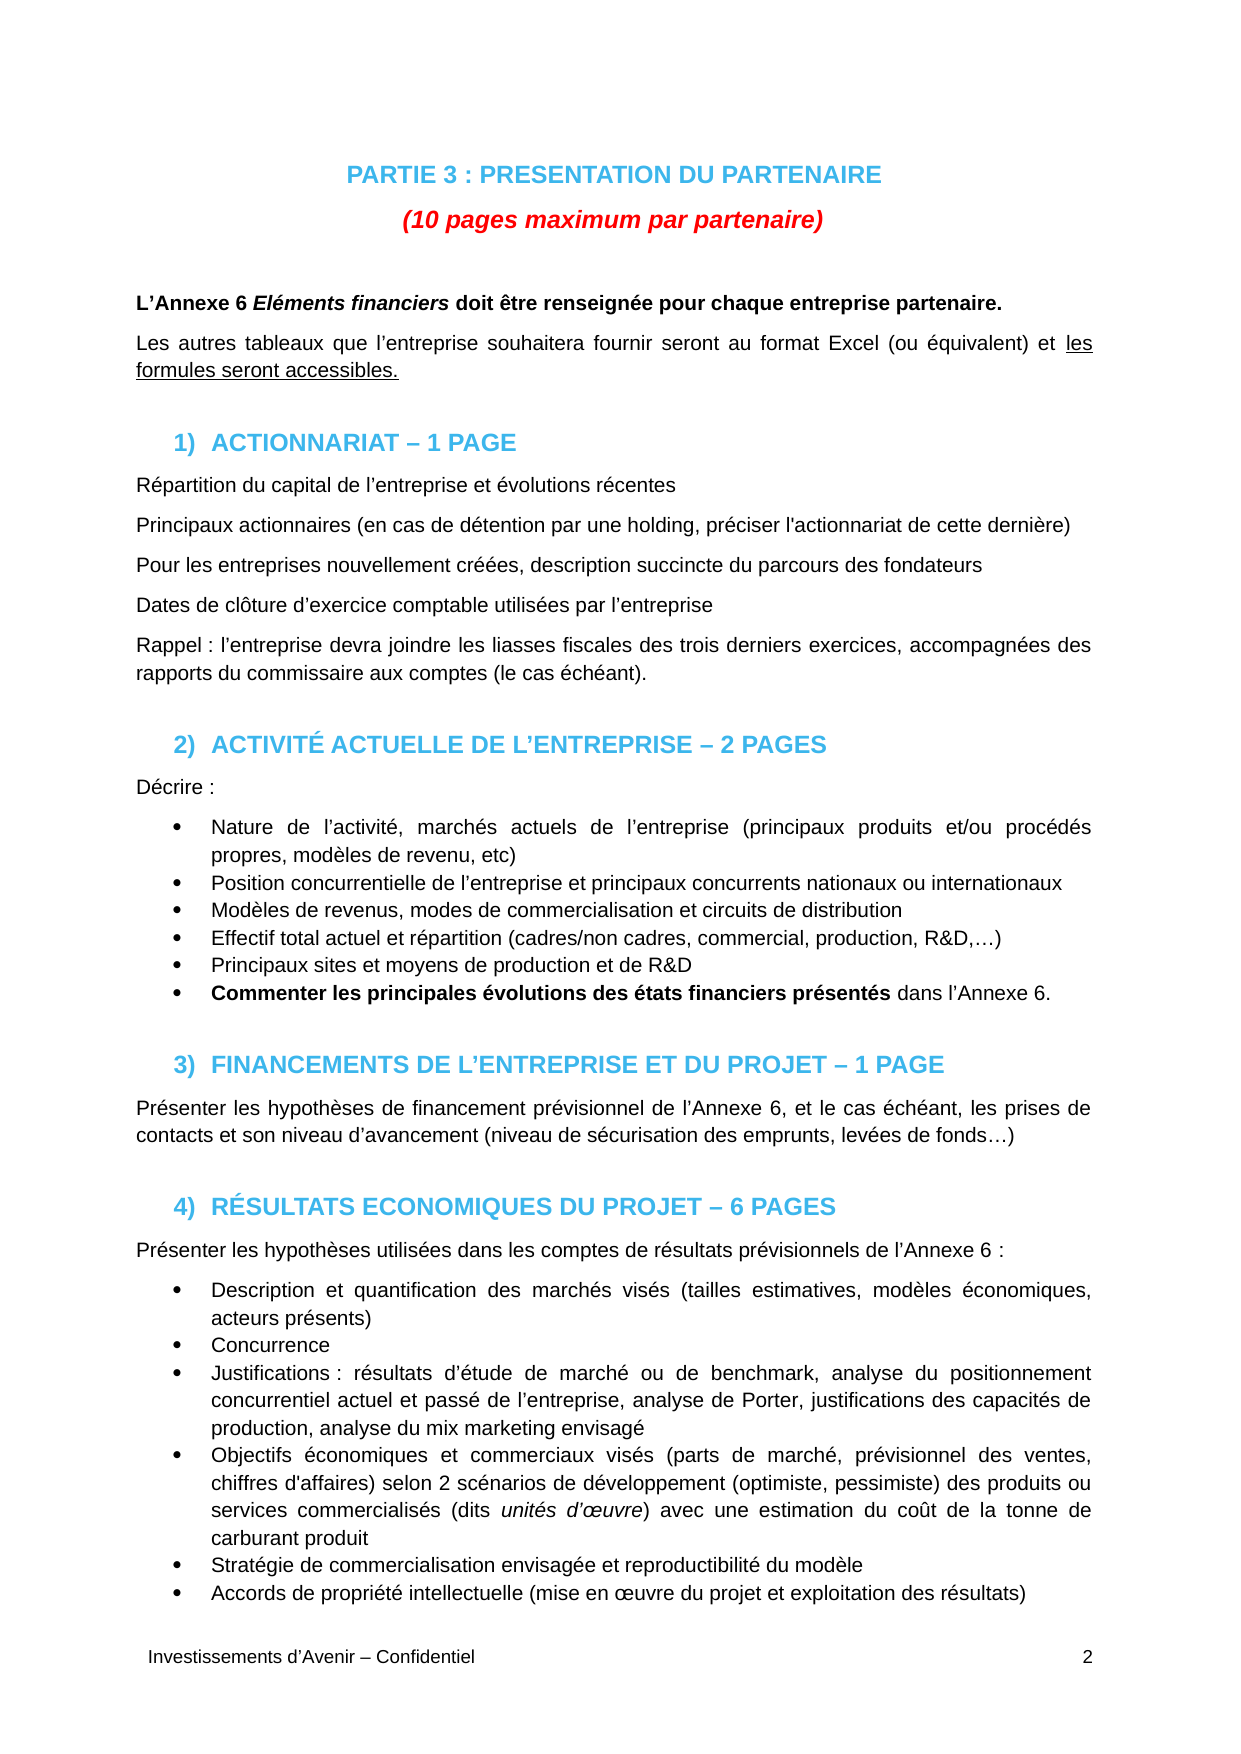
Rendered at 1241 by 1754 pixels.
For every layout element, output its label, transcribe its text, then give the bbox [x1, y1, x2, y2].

text Principaux actionnaires (en cas de détention par une holding, préciser l'actionnariat de cette dernière) [136, 513, 1092, 537]
list Modèles de revenus, modes de commercialisation et circuits de distribution [173, 898, 1092, 922]
subtitle Financements de l’entreprise et du projet – 1 page [173, 1050, 1092, 1079]
text Présenter les hypothèses de financement prévisionnel de l’Annexe 6, et le cas échéant, les prises de contacts et son niveau d’avancement (niveau de sécurisation des emprunts, levées de fonds…) [136, 1096, 1092, 1147]
list Commenter les principales évolutions des états financiers présentés dans l’Annexe 6. [173, 981, 1092, 1005]
text Dates de clôture d’exercice comptable utilisées par l’entreprise [136, 593, 1092, 617]
list Accords de propriété intellectuelle (mise en œuvre du projet et exploitation des résultats) [173, 1581, 1092, 1605]
text Rappel : l’entreprise devra joindre les liasses fiscales des trois derniers exercices, accompagnées des rapports du commissaire aux comptes (le cas échéant). [136, 633, 1092, 684]
text (10 pages maximum par partenaire) [136, 205, 1092, 234]
text Répartition du capital de l’entreprise et évolutions récentes [136, 473, 1092, 497]
list Effectif total actuel et répartition (cadres/non cadres, commercial, production, R&D,…) [173, 926, 1092, 949]
list Stratégie de commercialisation envisagée et reproductibilité du modèle [173, 1553, 1092, 1577]
subtitle Actionnariat – 1 page [173, 427, 1092, 456]
subtitle PARTIE 3 : PRESENTATION DU PARTENAIRE [136, 160, 1092, 188]
list Description et quantification des marchés visés (tailles estimatives, modèles économiques, acteurs présents) [173, 1278, 1092, 1329]
list Justifications : résultats d’étude de marché ou de benchmark, analyse du positionnement concurrentiel actuel et passé de l’entreprise, analyse de Porter, justifications des capacités de production, analyse du mix marketing envisagé [173, 1360, 1092, 1439]
text Décrire : [136, 775, 1092, 799]
text L’Annexe 6 Eléments financiers doit être renseignée pour chaque entreprise partenaire. [136, 291, 1092, 315]
text Pour les entreprises nouvellement créées, description succincte du parcours des fondateurs [136, 553, 1092, 577]
text Présenter les hypothèses utilisées dans les comptes de résultats prévisionnels de l’Annexe 6 : [136, 1238, 1092, 1262]
subtitle Résultats economiques du projet – 6 pages [173, 1192, 1092, 1221]
subtitle Activité actuelle de l’entreprise – 2 pages [173, 730, 1092, 758]
list Nature de l’activité, marchés actuels de l’entreprise (principaux produits et/ou procédés propres, modèles de revenu, etc) [173, 815, 1092, 867]
list Position concurrentielle de l’entreprise et principaux concurrents nationaux ou internationaux [173, 870, 1092, 894]
text Les autres tableaux que l’entreprise souhaitera fournir seront au format Excel (ou équivalent) et les formules seront accessibles. [136, 331, 1092, 382]
list Objectifs économiques et commerciaux visés (parts de marché, prévisionnel des ventes, chiffres d'affaires) selon 2 scénarios de développement (optimiste, pessimiste) des produits ou services commercialisés (dits unités d’œuvre) avec une estimation du coût de la tonne de carburant produit [173, 1443, 1092, 1549]
list Principaux sites et moyens de production et de R&D [173, 953, 1092, 977]
list Concurrence [173, 1333, 1092, 1357]
